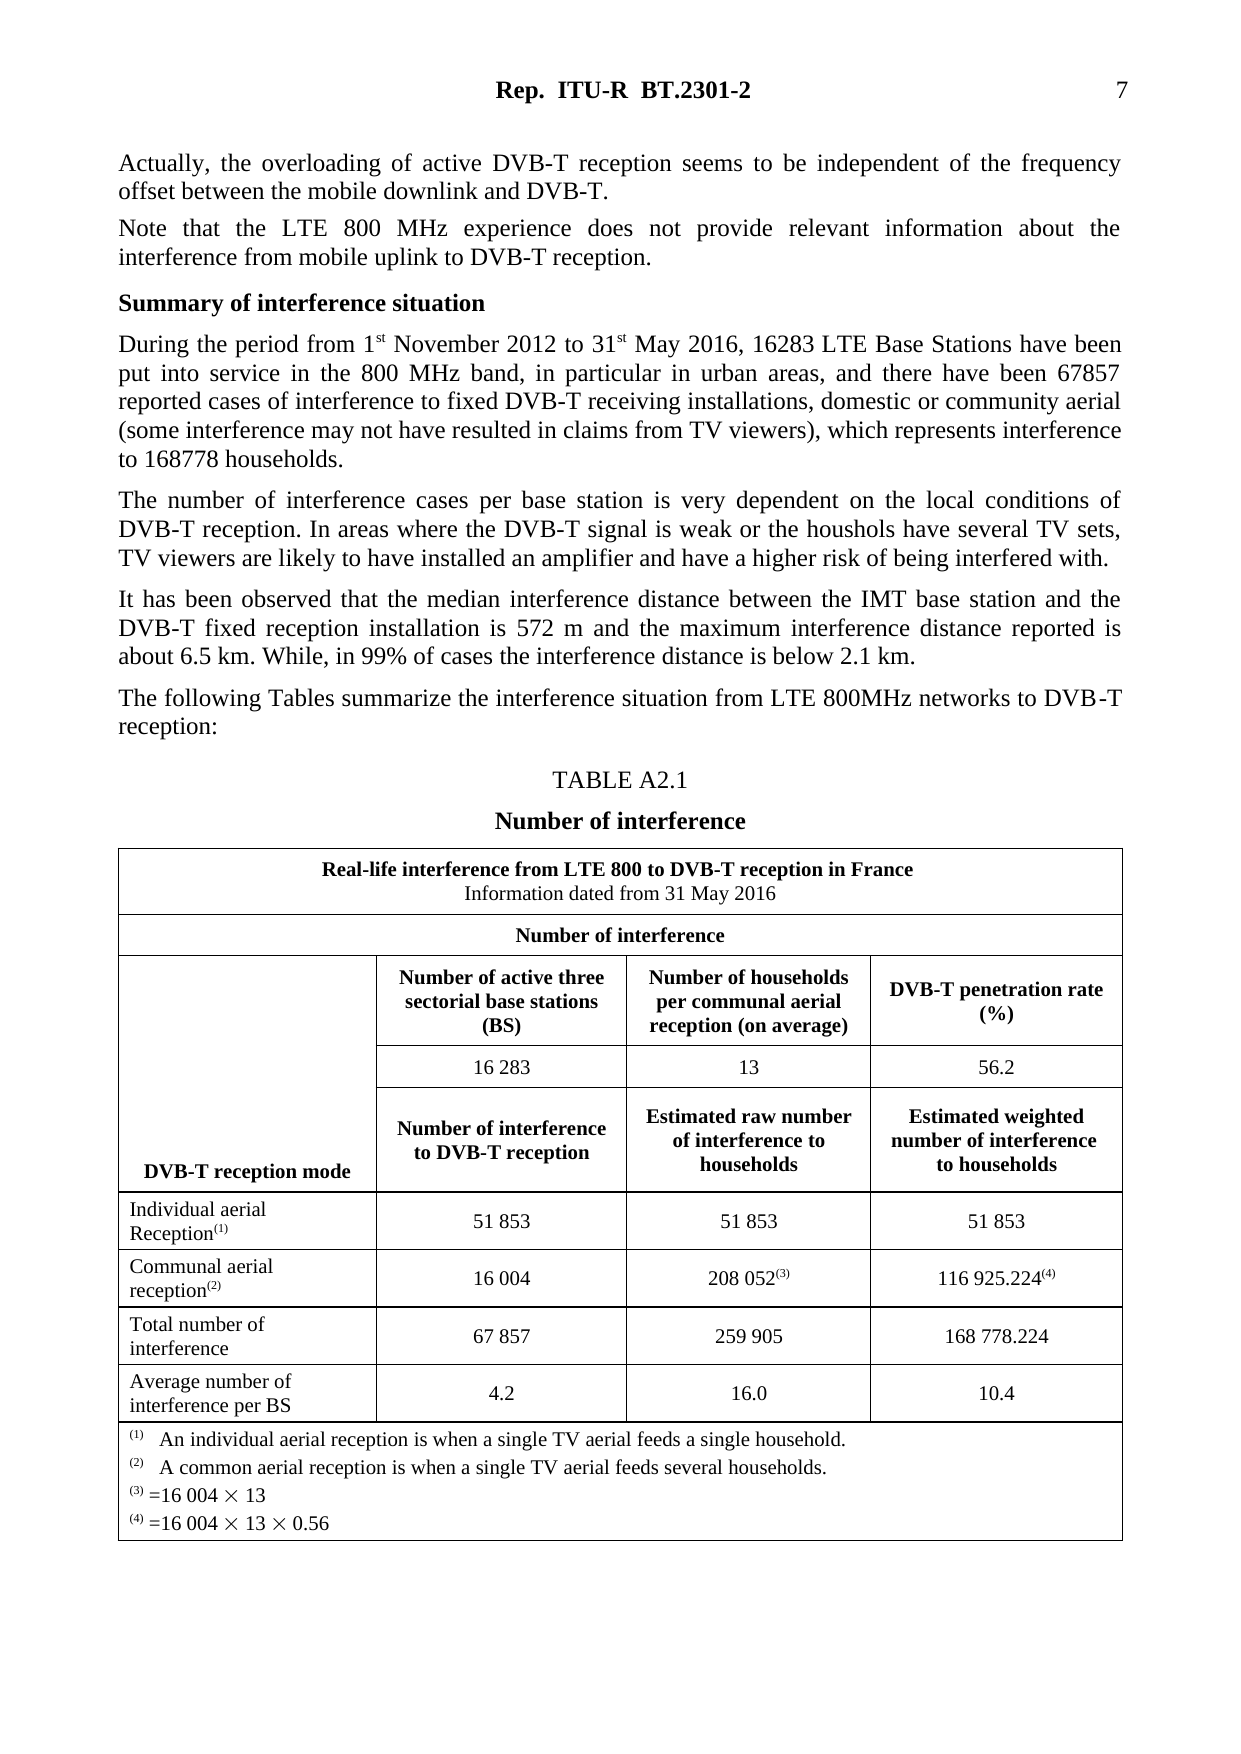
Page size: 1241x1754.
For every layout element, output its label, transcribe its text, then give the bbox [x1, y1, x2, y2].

table_cell Number of households per communal aerial reception (on average) [627, 956, 870, 1045]
table_cell 208 052(3) [627, 1250, 870, 1306]
table_header Real-life interference from LTE 800 to DVB-T reception in France Information dated from 31 May 2016 [119, 849, 1122, 913]
table_cell 16.0 [627, 1365, 870, 1421]
table_cell 16 283 [377, 1046, 626, 1087]
table_cell Number of interference [119, 915, 1122, 955]
table_cell 51 853 [377, 1193, 626, 1249]
table_cell Individual aerial Reception(1) [119, 1193, 376, 1249]
table_cell Number of interference to DVB-T reception [377, 1088, 626, 1191]
table_cell 259 905 [627, 1308, 870, 1364]
table_cell 67 857 [377, 1308, 626, 1364]
text It has been observed that the median interference distance between the IMT base station and the DVB-T fixed reception installation is 572 m and the maximum interference distance reported is about 6.5 km. While, in 99% of cases the interference distance is below 2.1 km. [118, 584, 1122, 670]
table_cell Estimated raw number of interference to households [627, 1088, 870, 1191]
table_cell 4.2 [377, 1365, 626, 1421]
subtitle Summary of interference situation [118, 288, 1122, 316]
text The following Tables summarize the interference situation from LTE 800MHz networks to DVB-T reception: [118, 683, 1122, 740]
table_cell DVB-T penetration rate (%) [871, 956, 1122, 1045]
table_cell 51 853 [871, 1193, 1122, 1249]
table_cell 10.4 [871, 1365, 1122, 1421]
table_cell 16 004 [377, 1250, 626, 1306]
title Number of interference [118, 806, 1122, 835]
table_cell Average number of interference per BS [119, 1365, 376, 1421]
table_cell DVB-T reception mode [119, 956, 376, 1191]
text The number of interference cases per base station is very dependent on the local conditions of DVB-T reception. In areas where the DVB-T signal is weak or the houshols have several TV sets, TV viewers are likely to have installed an amplifier and have a higher risk of being interfered with. [118, 485, 1122, 571]
text Note that the LTE 800 MHz experience does not provide relevant information about the interference from mobile uplink to DVB-T reception. [118, 213, 1122, 271]
table_cell 56.2 [871, 1046, 1122, 1087]
table_cell 13 [627, 1046, 870, 1087]
table_cell (1) An individual aerial reception is when a single TV aerial feeds a single household. (2) A common aerial reception is when a single TV aerial feeds several households. (3) =16 004 13 (4) =16 004 13 0.56 [119, 1423, 1122, 1539]
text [118, 148, 1122, 205]
table_cell Total number of interference [119, 1308, 376, 1364]
table_cell Communal aerial reception(2) [119, 1250, 376, 1306]
text During the period from 1st November 2012 to 31st May 2016, 16283 LTE Base Stations have been put into service in the 800 MHz band, in particular in urban areas, and there have been 67857 reported cases of interference to fixed DVB-T receiving installations, domestic or community aerial (some interference may not have resulted in claims from TV viewers), which represents interference to 168778 households. [118, 329, 1122, 473]
table_cell Number of active three sectorial base stations (BS) [377, 956, 626, 1045]
table_cell 168 778.224 [871, 1308, 1122, 1364]
table_cell 116 925.224(4) [871, 1250, 1122, 1306]
table_cell Estimated weighted number of interference to households [871, 1088, 1122, 1191]
table_cell 51 853 [627, 1193, 870, 1249]
text TABLE A2.1 [118, 765, 1122, 794]
